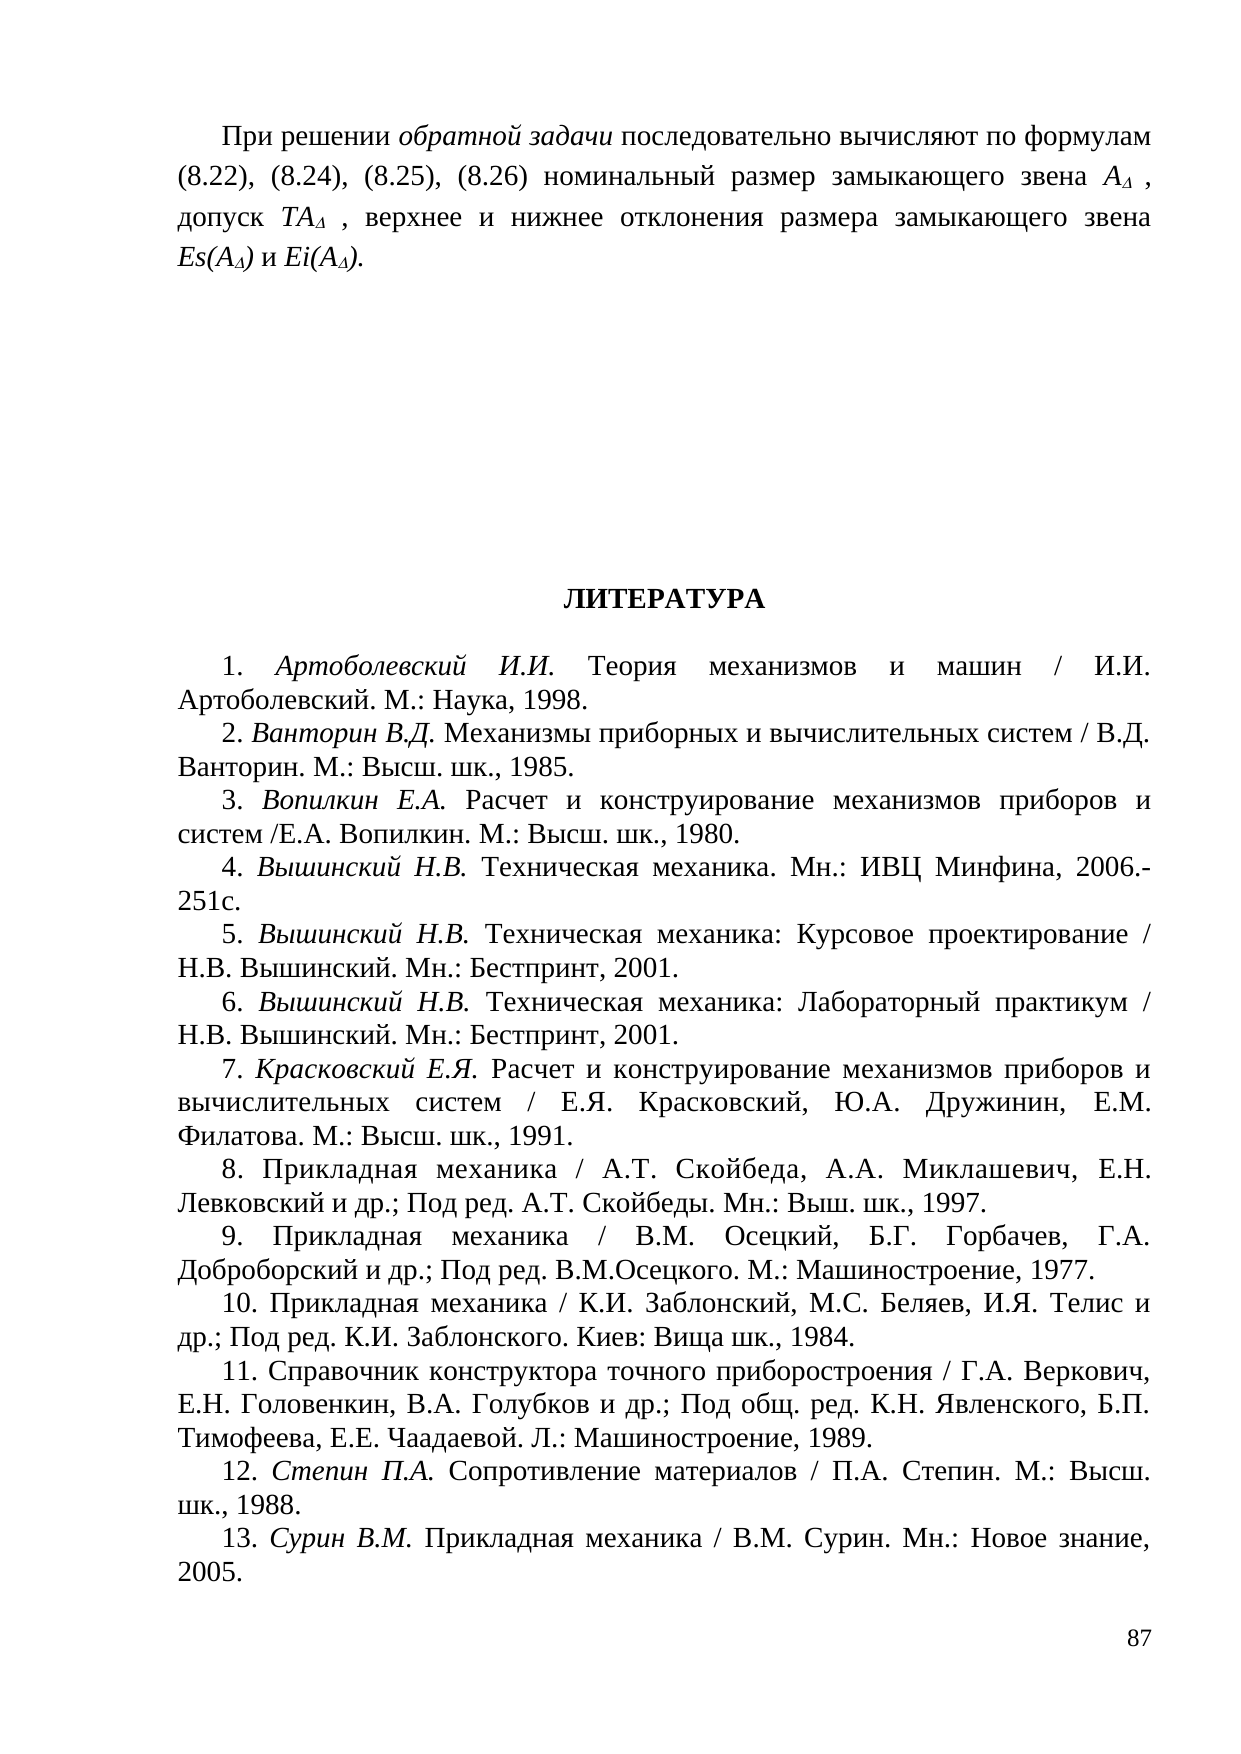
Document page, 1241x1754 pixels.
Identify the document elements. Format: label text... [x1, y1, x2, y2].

text 2. Ванторин В.Д. Механизмы приборных и вычислительных систем / В.Д. Ванторин. М.: Высш. шк., 1985. [177, 715, 1152, 782]
text 13. Сурин В.М. Прикладная механика / В.М. Сурин. Мн.: Новое знание, 2005. [177, 1520, 1152, 1587]
text 12. Степин П.А. Сопротивление материалов / П.А. Степин. М.: Высш. шк., 1988. [177, 1453, 1152, 1520]
text 3. Вопилкин Е.А. Расчет и конструирование механизмов приборов и систем /Е.А. Вопилкин. М.: Высш. шк., 1980. [177, 782, 1152, 849]
text 1. Артоболевский И.И. Теория механизмов и машин / И.И. Артоболевский. М.: Наука, 1998. [177, 648, 1152, 715]
text 11. Справочник конструктора точного приборостроения / Г.А. Веркович, Е.Н. Головенкин, В.А. Голубков и др.; Под общ. ред. К.Н. Явленского, Б.П. Тимофеева, Е.Е. Чаадаевой. Л.: Машиностроение, 1989. [177, 1353, 1152, 1453]
text 10. Прикладная механика / К.И. Заблонский, М.С. Беляев, И.Я. Телис и др.; Под ред. К.И. Заблонского. Киев: Вища шк., 1984. [177, 1286, 1152, 1353]
text 6. Вышинский Н.В. Техническая механика: Лабораторный практикум / Н.В. Вышинский. Мн.: Бестпринт, 2001. [177, 984, 1152, 1051]
text При решении обратной задачи последовательно вычисляют по формулам (8.22), (8.24), (8.25), (8.26) номинальный размер замыкающего звена А , допуск ТА , верхнее и нижнее отклонения размера замыкающего звена Es(А) и Ei(А). [177, 118, 1152, 273]
text ЛИТЕРАТУРА [177, 581, 1152, 615]
text 7. Красковский Е.Я. Расчет и конструирование механизмов приборов и вычислительных систем / Е.Я. Красковский, Ю.А. Дружинин, Е.М. Филатова. М.: Высш. шк., 1991. [177, 1051, 1152, 1151]
text 5. Вышинский Н.В. Техническая механика: Курсовое проектирование / Н.В. Вышинский. Мн.: Бестпринт, 2001. [177, 917, 1152, 984]
text 8. Прикладная механика / А.Т. Скойбеда, А.А. Миклашевич, Е.Н. Левковский и др.; Под ред. А.Т. Скойбеды. Мн.: Выш. шк., 1997. [177, 1151, 1152, 1218]
text 9. Прикладная механика / В.М. Осецкий, Б.Г. Горбачев, Г.А. Доброборский и др.; Под ред. В.М.Осецкого. М.: Машиностроение, 1977. [177, 1218, 1152, 1286]
text 4. Вышинский Н.В. Техническая механика. Мн.: ИВЦ Минфина, 2006.-251с. [177, 849, 1152, 917]
